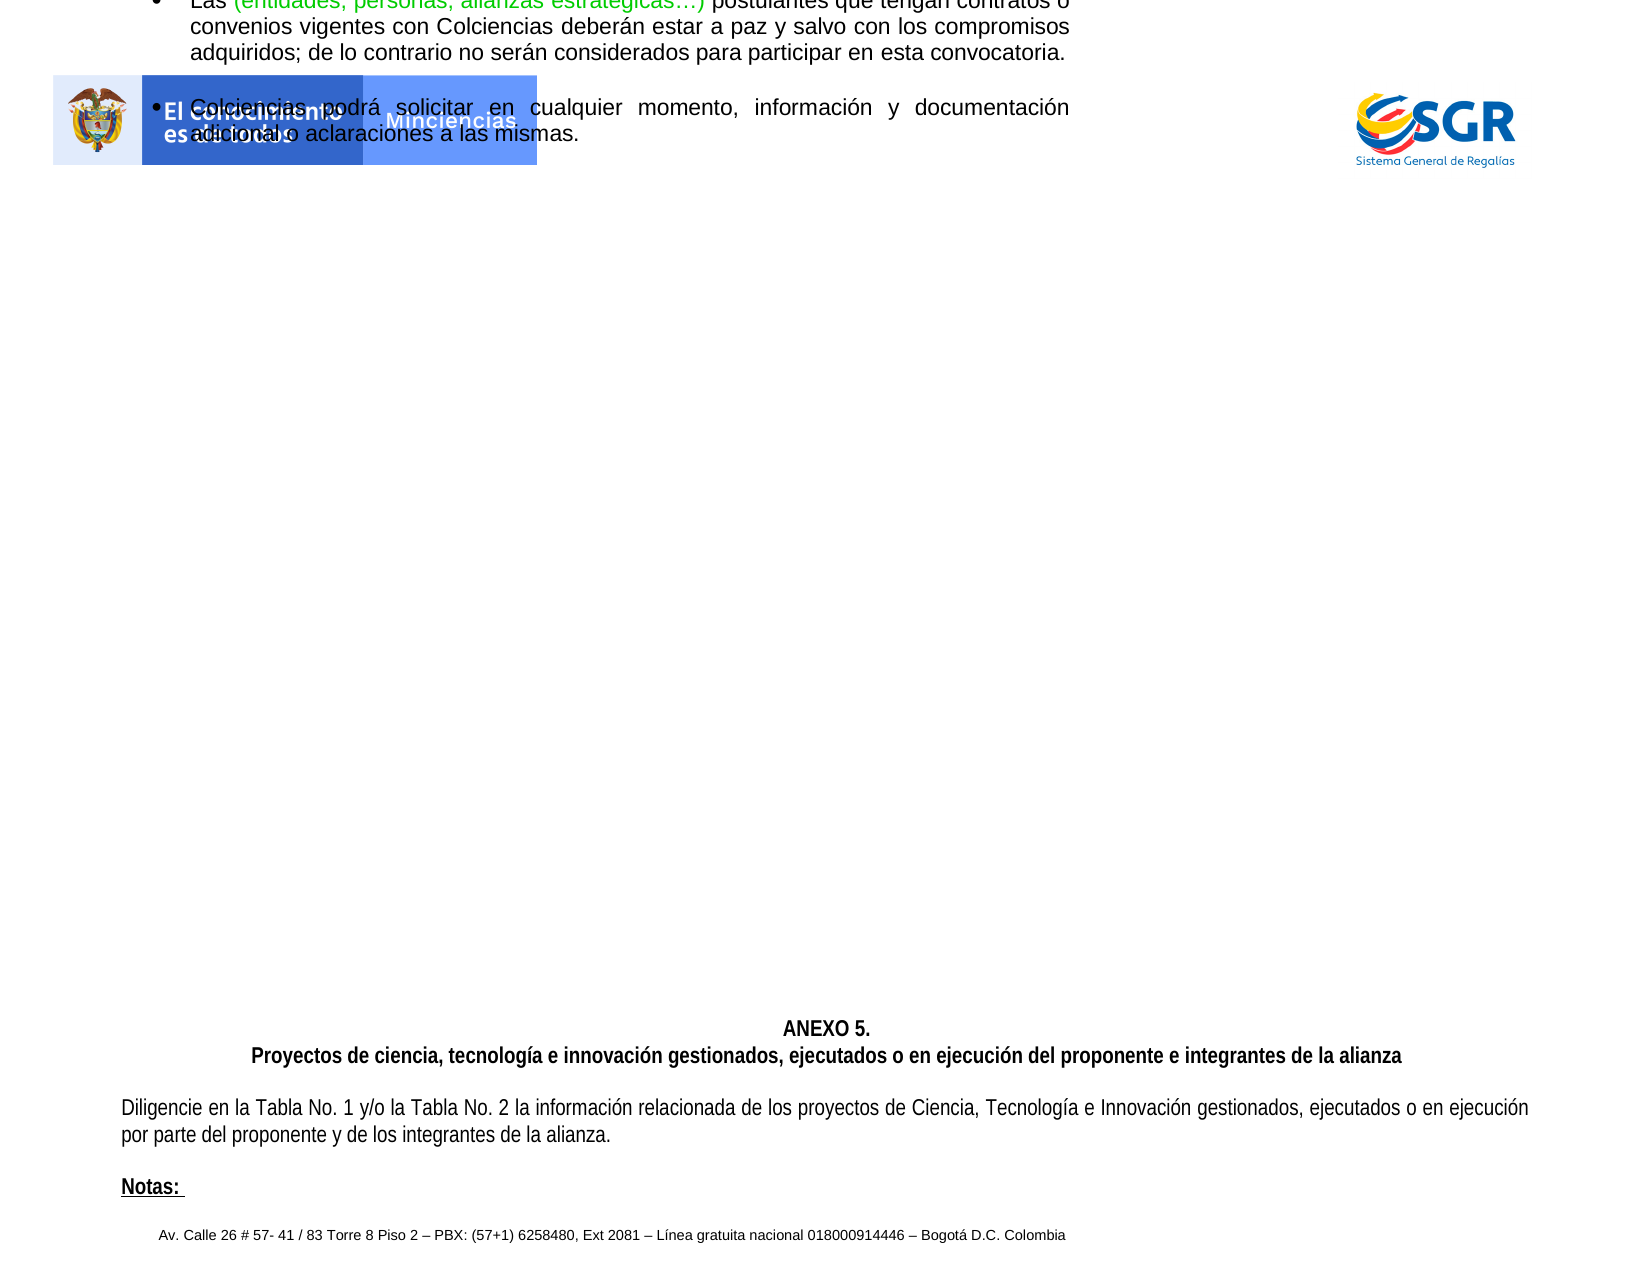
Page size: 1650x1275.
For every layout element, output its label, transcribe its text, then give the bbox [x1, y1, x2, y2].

text Diligencie en la Tabla No. 1 y/o la Tabla No. 2 la información relacionada de los proyectos de Ciencia, Tecnología e Innovación gestionados, ejecutados o en ejecución por parte del proponente y de los integrantes de la alianza. [121, 1094, 1532, 1147]
text Notas: [121, 1173, 1489, 1200]
picture [1338, 82, 1532, 179]
text Proyectos de ciencia, tecnología e innovación gestionados, ejecutados o en ejecución del proponente e integrantes de la alianza [121, 1042, 1532, 1068]
picture [532, 104, 537, 114]
text ANEXO 5. [121, 1015, 1532, 1042]
picture [53, 75, 537, 165]
